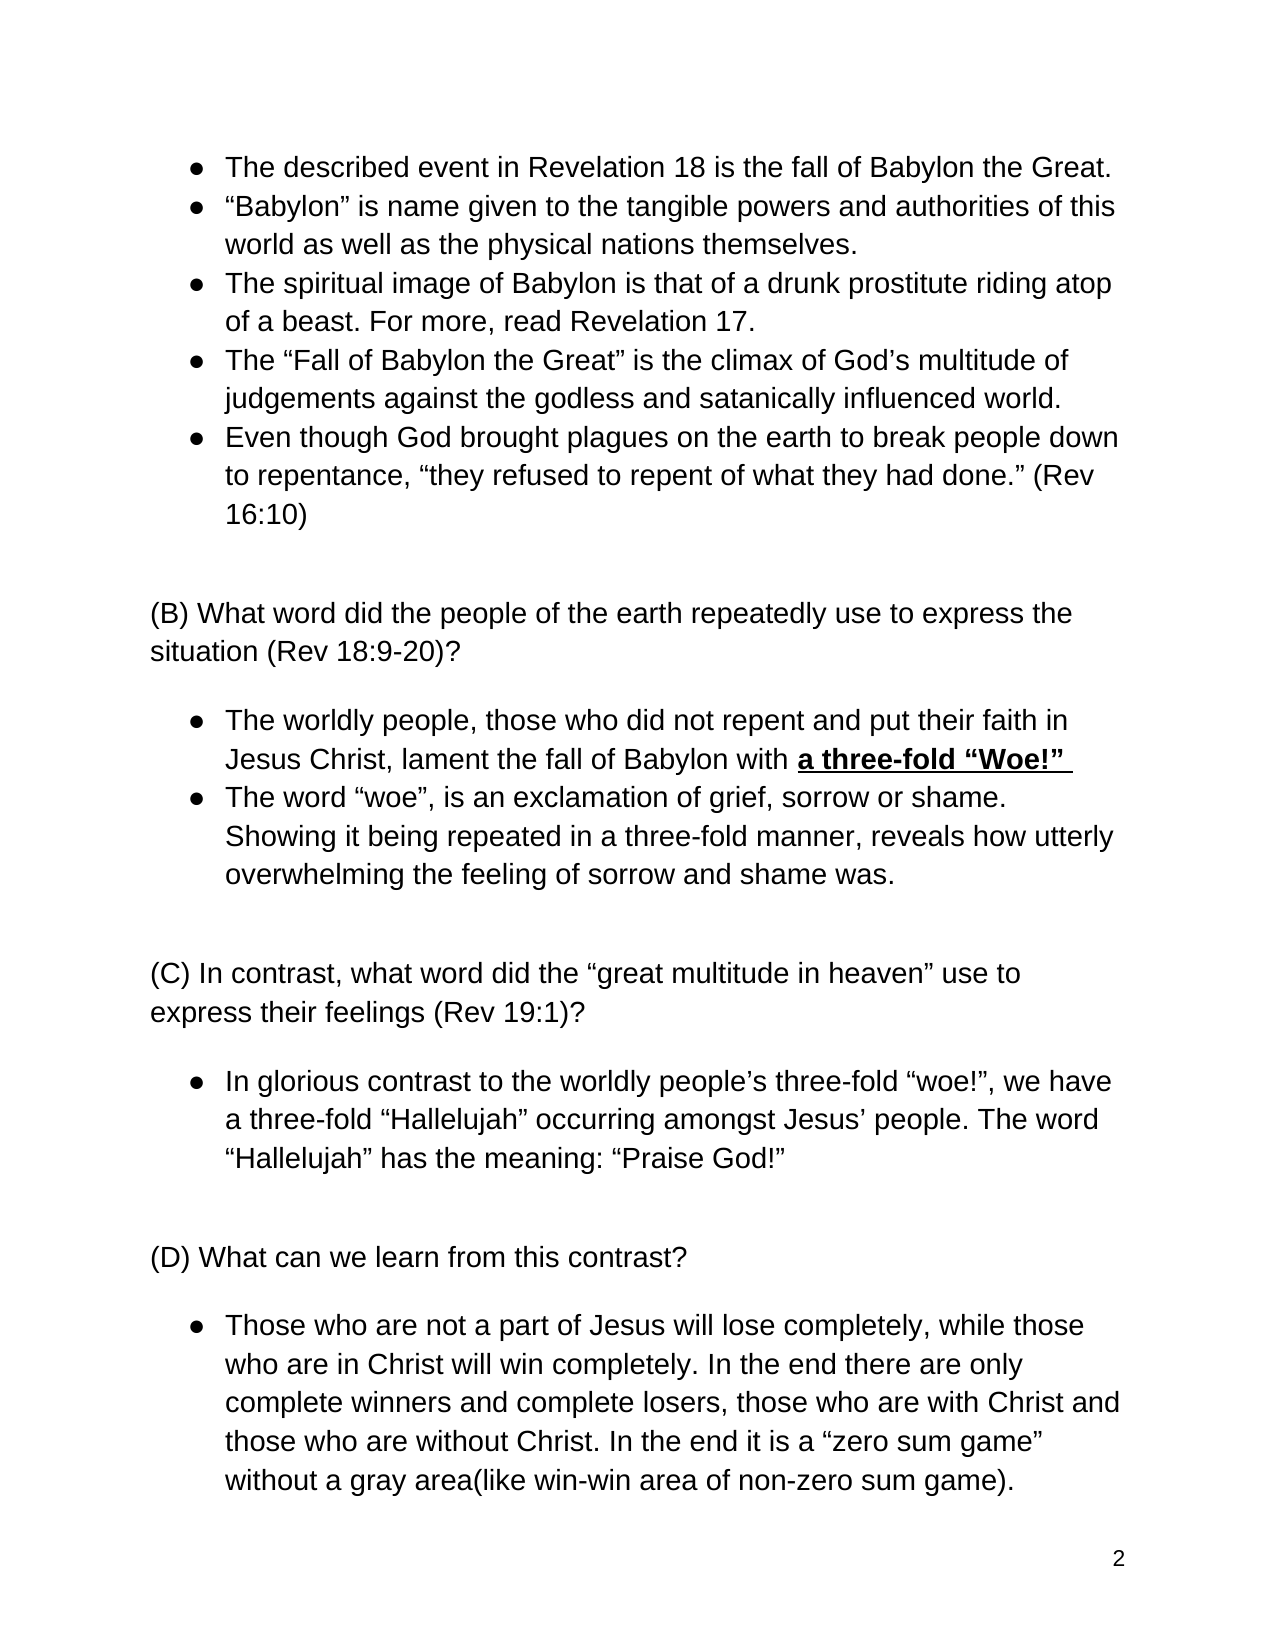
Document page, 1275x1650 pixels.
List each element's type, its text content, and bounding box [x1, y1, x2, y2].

list The spiritual image of Babylon is that of a drunk prostitute riding atop of a beast. For more, read Revelation 17. [188, 266, 1125, 338]
list The worldly people, those who did not repent and put their faith in Jesus Christ, lament the fall of Babylon with a three-fold “Woe!” [188, 703, 1125, 775]
list The described event in Revelation 18 is the fall of Babylon the Great. [188, 150, 1125, 183]
list In glorious contrast to the worldly people’s three-fold “woe!”, we have a three-fold “Hallelujah” occurring amongst Jesus’ people. The word “Hallelujah” has the meaning: “Praise God!” [188, 1063, 1125, 1174]
list Those who are not a part of Jesus will lose completely, while those who are in Christ will win completely. In the end there are only complete winners and complete losers, those who are with Christ and those who are without Christ. In the end it is a “zero sum game” without a gray area(like win-win area of non-zero sum game). [188, 1308, 1125, 1496]
list “Babylon” is name given to the tangible powers and authorities of this world as well as the physical nations themselves. [188, 188, 1125, 261]
list The “Fall of Babylon the Great” is the climax of God’s multitude of judgements against the godless and satanically influenced world. [188, 343, 1125, 415]
text (D) What can we learn from this contrast? [150, 1239, 1125, 1273]
text (C) In contrast, what word did the “great multitude in heaven” use to express their feelings (Rev 19:1)? [150, 956, 1125, 1028]
list The word “woe”, is an exclamation of grief, sorrow or shame. Showing it being repeated in a three-fold manner, reveals how utterly overwhelming the feeling of sorrow and shame was. [188, 780, 1125, 891]
text (B) What word did the people of the earth repeatedly use to express the situation (Rev 18:9-20)? [150, 596, 1125, 668]
list Even though God brought plagues on the earth to break people down to repentance, “they refused to repent of what they had done.” (Rev 16:10) [188, 420, 1125, 530]
